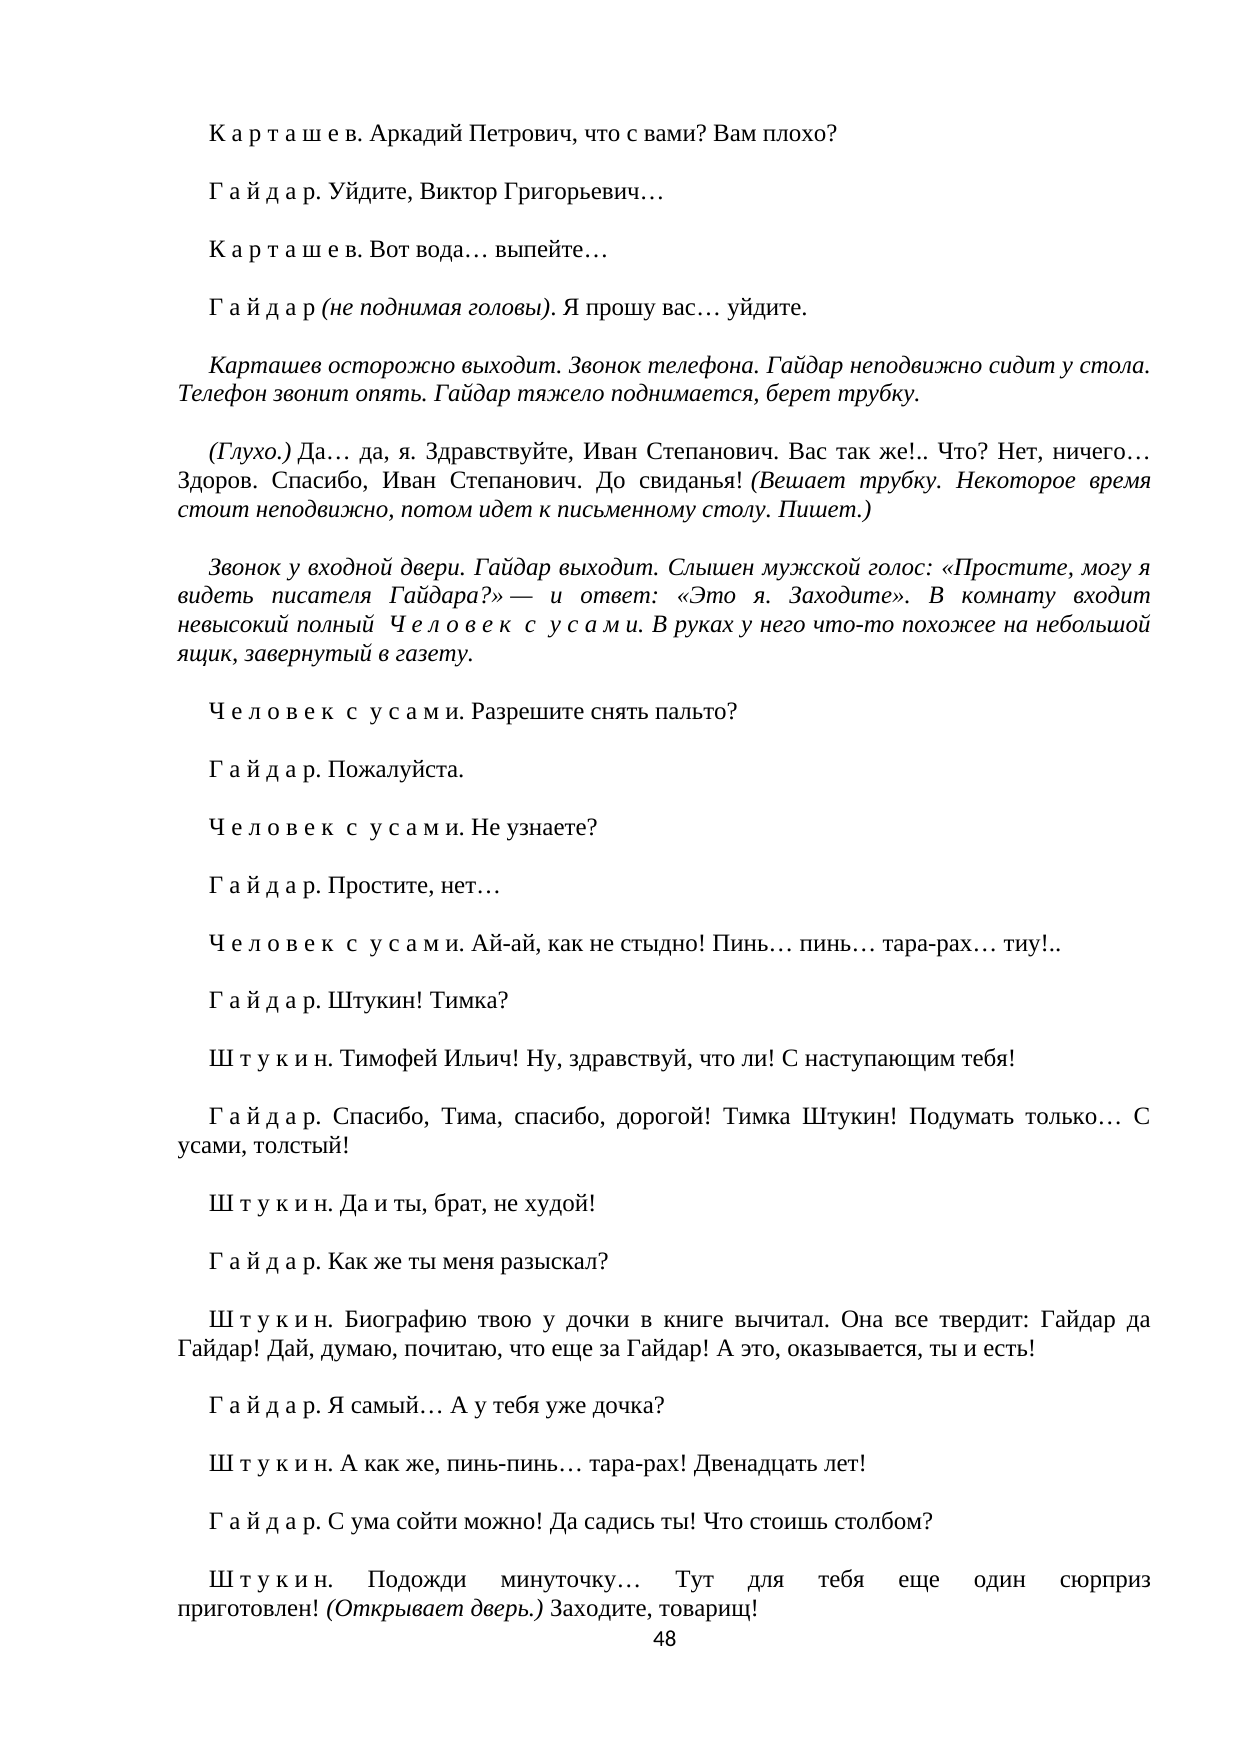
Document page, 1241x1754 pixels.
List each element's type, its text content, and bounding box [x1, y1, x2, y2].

text Ч е л о в е к с у с а м и. Не узнаете? [177, 812, 1152, 841]
text Ш т у к и н. Да и ты, брат, не худой! [177, 1188, 1152, 1217]
text Г а й д а р. Штукин! Тимка? [177, 986, 1152, 1014]
text К а р т а ш е в. Аркадий Петрович, что с вами? Вам плохо? [177, 118, 1152, 147]
text К а р т а ш е в. Вот вода… выпейте… [177, 234, 1152, 263]
text Г а й д а р. Уйдите, Виктор Григорьевич… [177, 176, 1152, 205]
text Г а й д а р. Я самый… А у тебя уже дочка? [177, 1391, 1152, 1419]
text Ч е л о в е к с у с а м и. Ай-ай, как не стыдно! Пинь… пинь… тара-рах… тиу!.. [177, 928, 1152, 956]
text Карташев осторожно выходит. Звонок телефона. Гайдар неподвижно сидит у стола. Телефон звонит опять. Гайдар тяжело поднимается, берет трубку. [177, 350, 1152, 407]
text Ш т у к и н. Подожди минуточку… Тут для тебя еще один сюрприз приготовлен! (Открывает дверь.) Заходите, товарищ! [177, 1564, 1152, 1622]
text Г а й д а р. Как же ты меня разыскал? [177, 1246, 1152, 1275]
text Звонок у входной двери. Гайдар выходит. Слышен мужской голос: «Простите, могу я видеть писателя Гайдара?» — и ответ: «Это я. Заходите». В комнату входит невысокий полный Ч е л о в е к с у с а м и. В руках у него что-то похожее на небольшой ящик, завернутый в газету. [177, 552, 1152, 667]
text Г а й д а р. Пожалуйста. [177, 754, 1152, 783]
text Г а й д а р. С ума сойти можно! Да садись ты! Что стоишь столбом? [177, 1506, 1152, 1535]
text Г а й д а р (не поднимая головы). Я прошу вас… уйдите. [177, 292, 1152, 321]
text Ч е л о в е к с у с а м и. Разрешите снять пальто? [177, 696, 1152, 725]
text (Глухо.) Да… да, я. Здравствуйте, Иван Степанович. Вас так же!.. Что? Нет, ничего… Здоров. Спасибо, Иван Степанович. До свиданья! (Вешает трубку. Некоторое время стоит неподвижно, потом идет к письменному столу. Пишет.) [177, 436, 1152, 523]
text Г а й д а р. Спасибо, Тима, спасибо, дорогой! Тимка Штукин! Подумать только… С усами, толстый! [177, 1101, 1152, 1159]
text Ш т у к и н. А как же, пинь-пинь… тара-рах! Двенадцать лет! [177, 1448, 1152, 1477]
text Ш т у к и н. Тимофей Ильич! Ну, здравствуй, что ли! С наступающим тебя! [177, 1043, 1152, 1072]
text Ш т у к и н. Биографию твою у дочки в книге вычитал. Она все твердит: Гайдар да Гайдар! Дай, думаю, почитаю, что еще за Гайдар! А это, оказывается, ты и есть! [177, 1304, 1152, 1361]
text Г а й д а р. Простите, нет… [177, 870, 1152, 898]
